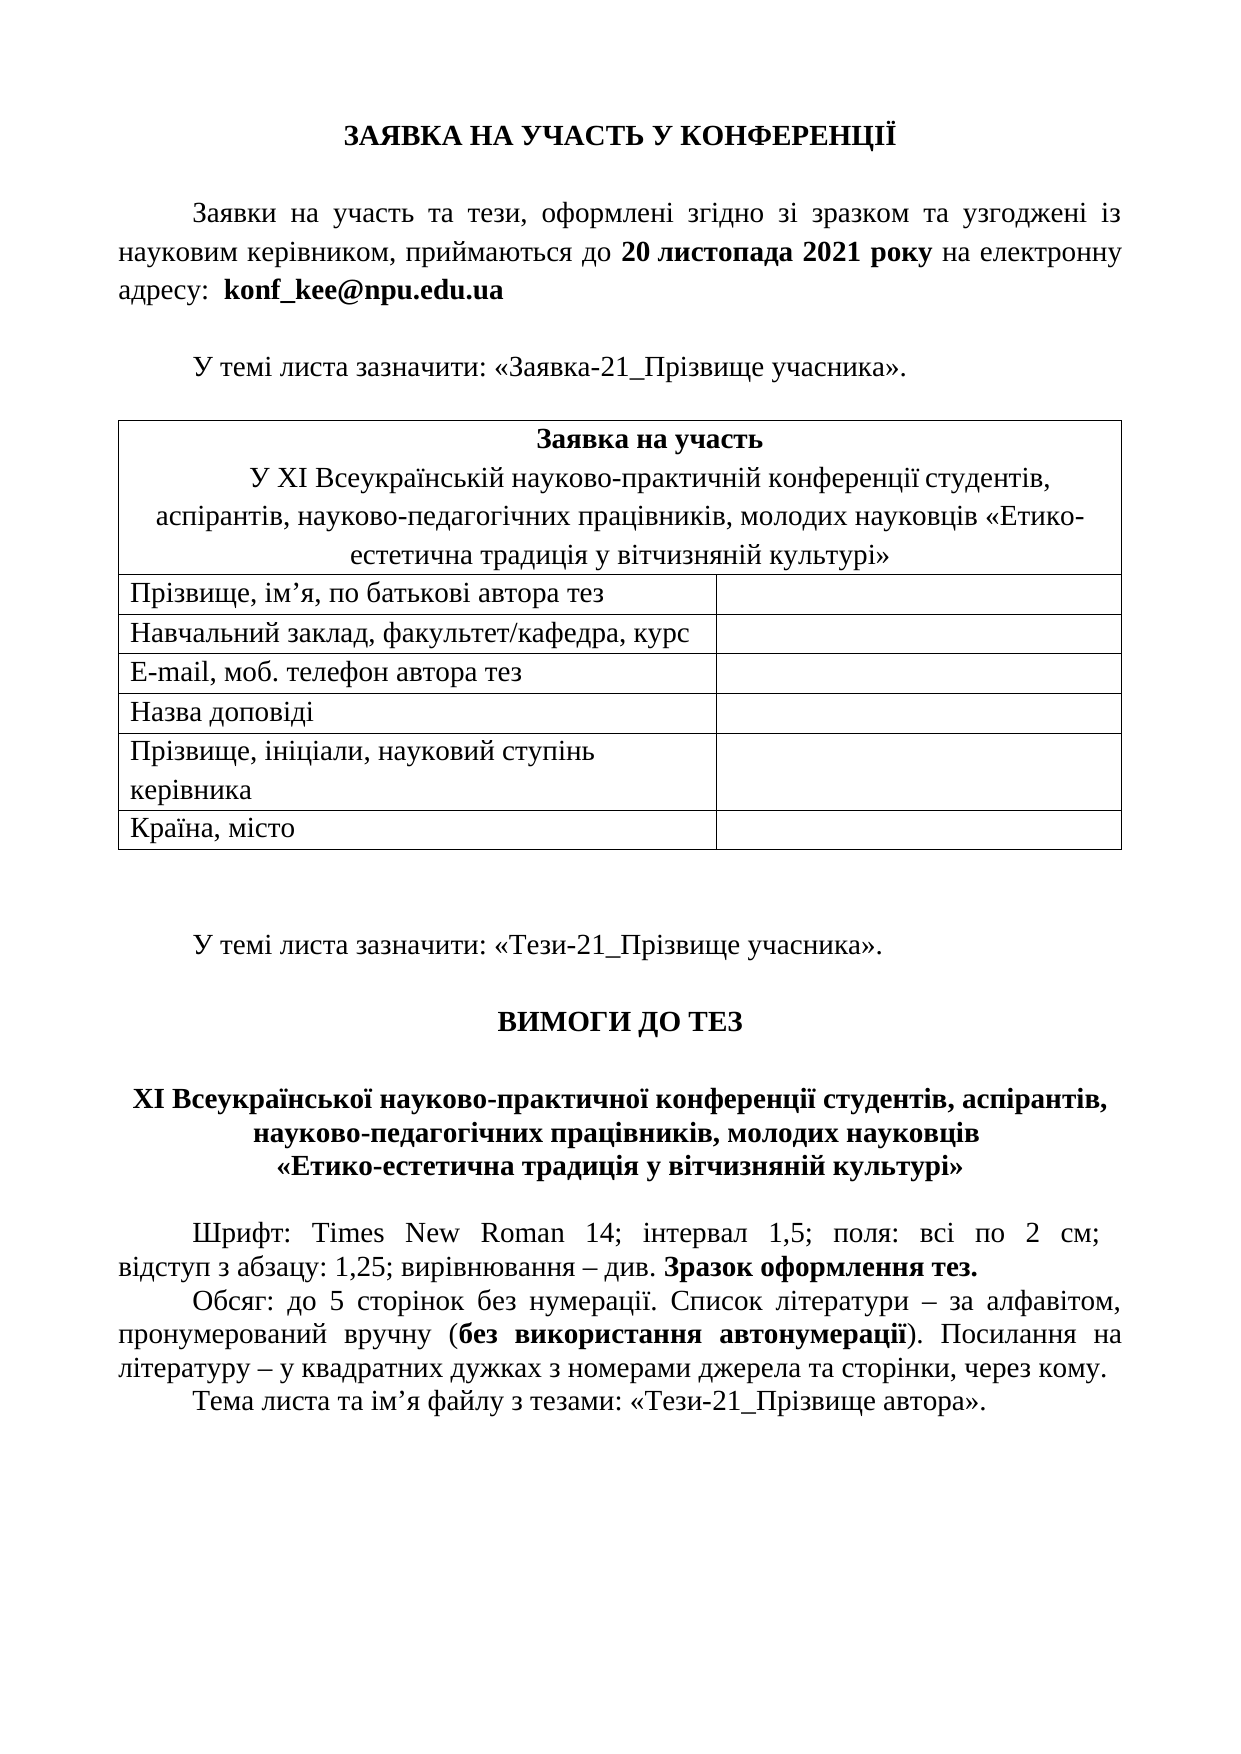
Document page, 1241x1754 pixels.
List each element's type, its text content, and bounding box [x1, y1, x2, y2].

text У темі листа зазначити: «Тези-21_Прізвище учасника». [118, 927, 1122, 961]
table_header Заявка на участь У XІ Всеукраїнській науково-практичній конференції студентів, аспірантів, науково-педагогічних працівників, молодих науковців «Етико-естетична традиція у вітчизняній культурі» [119, 421, 1121, 574]
text У темі листа зазначити: «Заявка-21_Прізвище учасника». [118, 349, 1122, 383]
table_cell [717, 734, 1121, 809]
text Обсяг: до 5 сторінок без нумерації. Список літератури – за алфавітом, пронумерований вручну (без використання автонумерації). Посилання на літературу – у квадратних дужках з номерами джерела та сторінки, через кому. [118, 1283, 1122, 1383]
table_cell Прізвище, ім’я, по батькові автора тез [119, 575, 716, 614]
table_cell [717, 694, 1121, 732]
table_cell [717, 575, 1121, 614]
table_cell Країна, місто [119, 811, 716, 849]
table_cell E-mail, моб. телефон автора тез [119, 654, 716, 693]
text Заявки на участь та тези, оформлені згідно зі зразком та узгоджені із науковим керівником, приймаються до 20 листопада 2021 року на електронну адресу: konf_kee@npu.edu.ua [118, 195, 1122, 306]
text Тема листа та ім’я файлу з тезами: «Тези-21_Прізвище автора». [118, 1383, 1122, 1417]
table_cell Навчальний заклад, факультет/кафедра, курс [119, 615, 716, 653]
text Шрифт: Times New Roman 14; інтервал 1,5; поля: всі по 2 см; відступ з абзацу: 1,25; вирівнювання – див. Зразок оформлення тез. [118, 1216, 1122, 1283]
table_cell [717, 811, 1121, 849]
table_cell [717, 615, 1121, 653]
text XІ Всеукраїнської науково-практичної конференції студентів, аспірантів, науково-педагогічних працівників, молодих науковців «Етико-естетична традиція у вітчизняній культурі» [118, 1081, 1122, 1182]
table_cell [717, 654, 1121, 693]
text ВИМОГИ ДО ТЕЗ [118, 1004, 1122, 1038]
table_cell Назва доповіді [119, 694, 716, 732]
table_cell Прізвище, ініціали, науковий ступінь керівника [119, 734, 716, 809]
text ЗАЯВКА НА УЧАСТЬ У КОНФЕРЕНЦІЇ [118, 118, 1122, 152]
